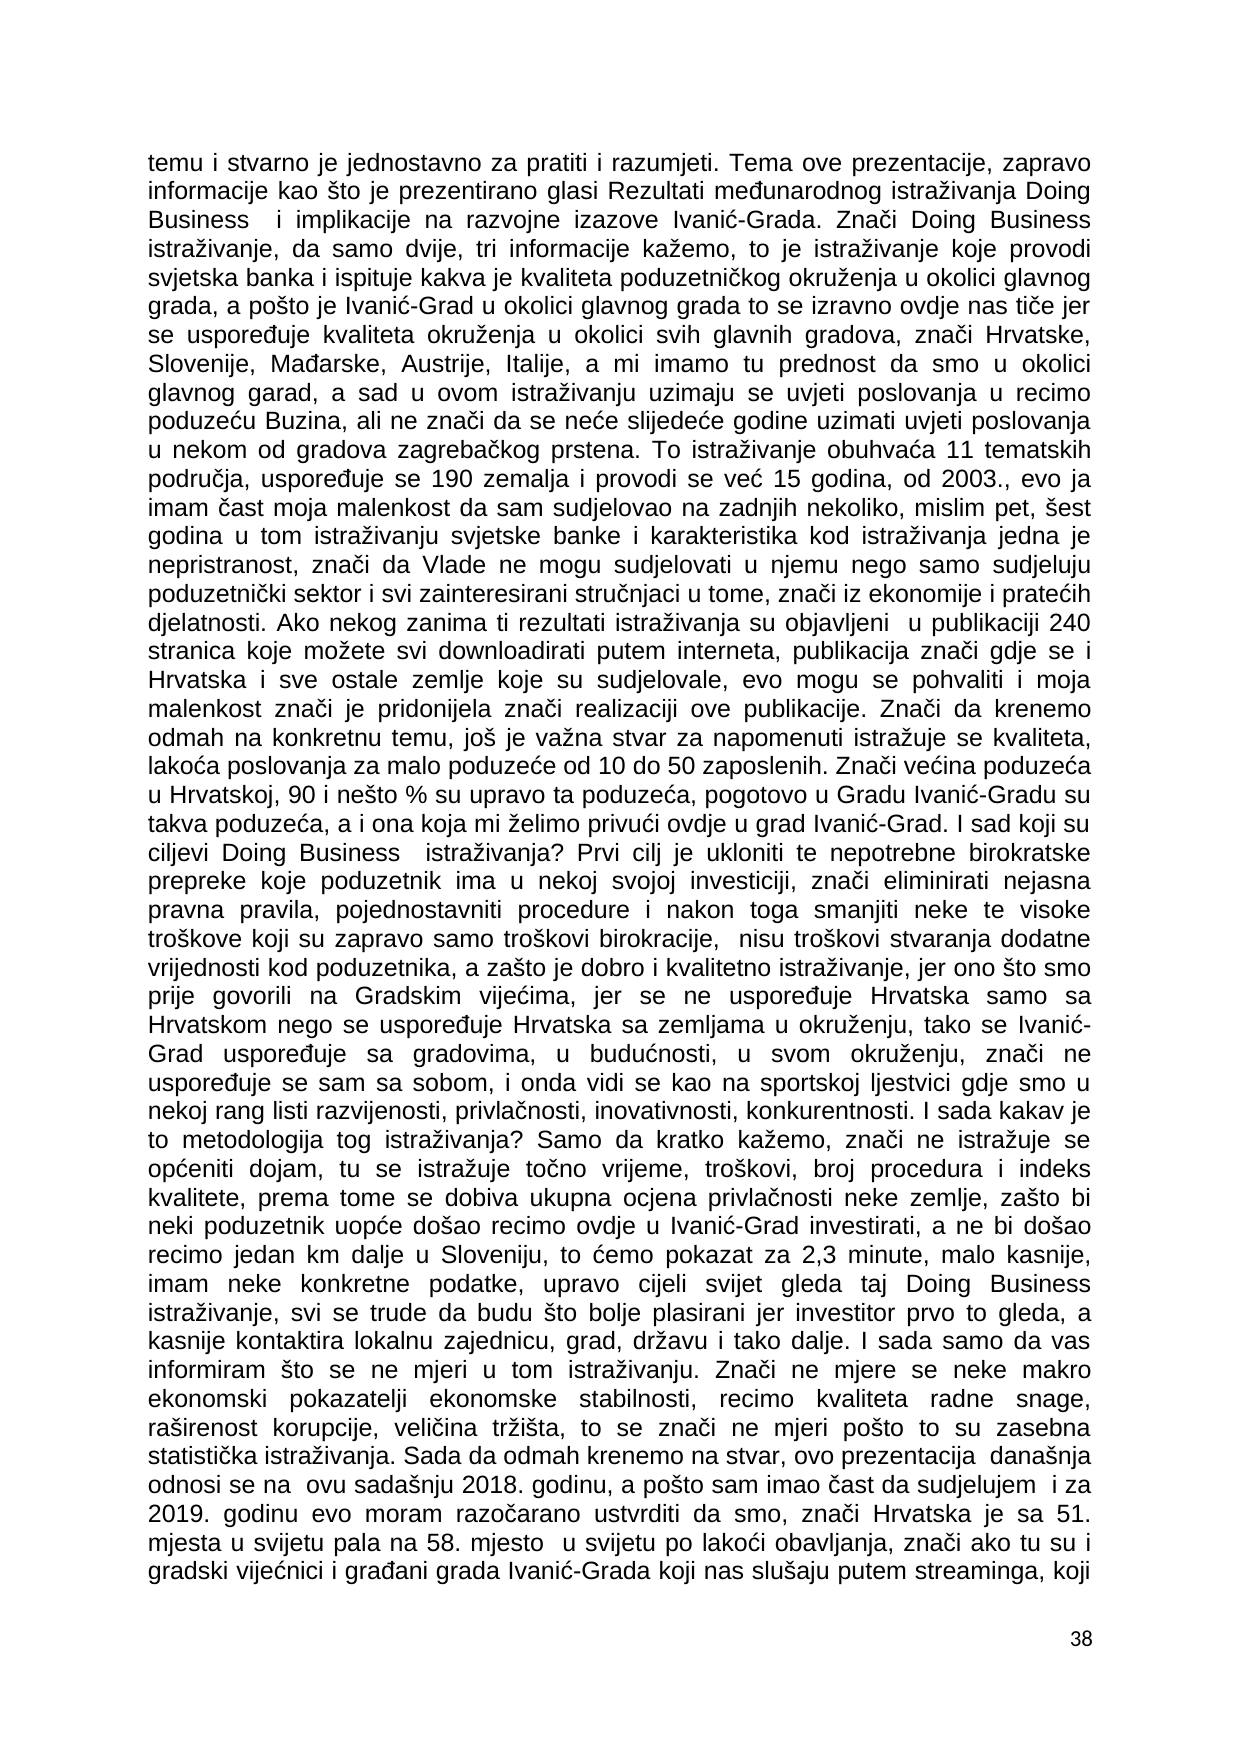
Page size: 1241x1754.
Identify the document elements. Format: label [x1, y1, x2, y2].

text [148, 148, 1093, 1585]
